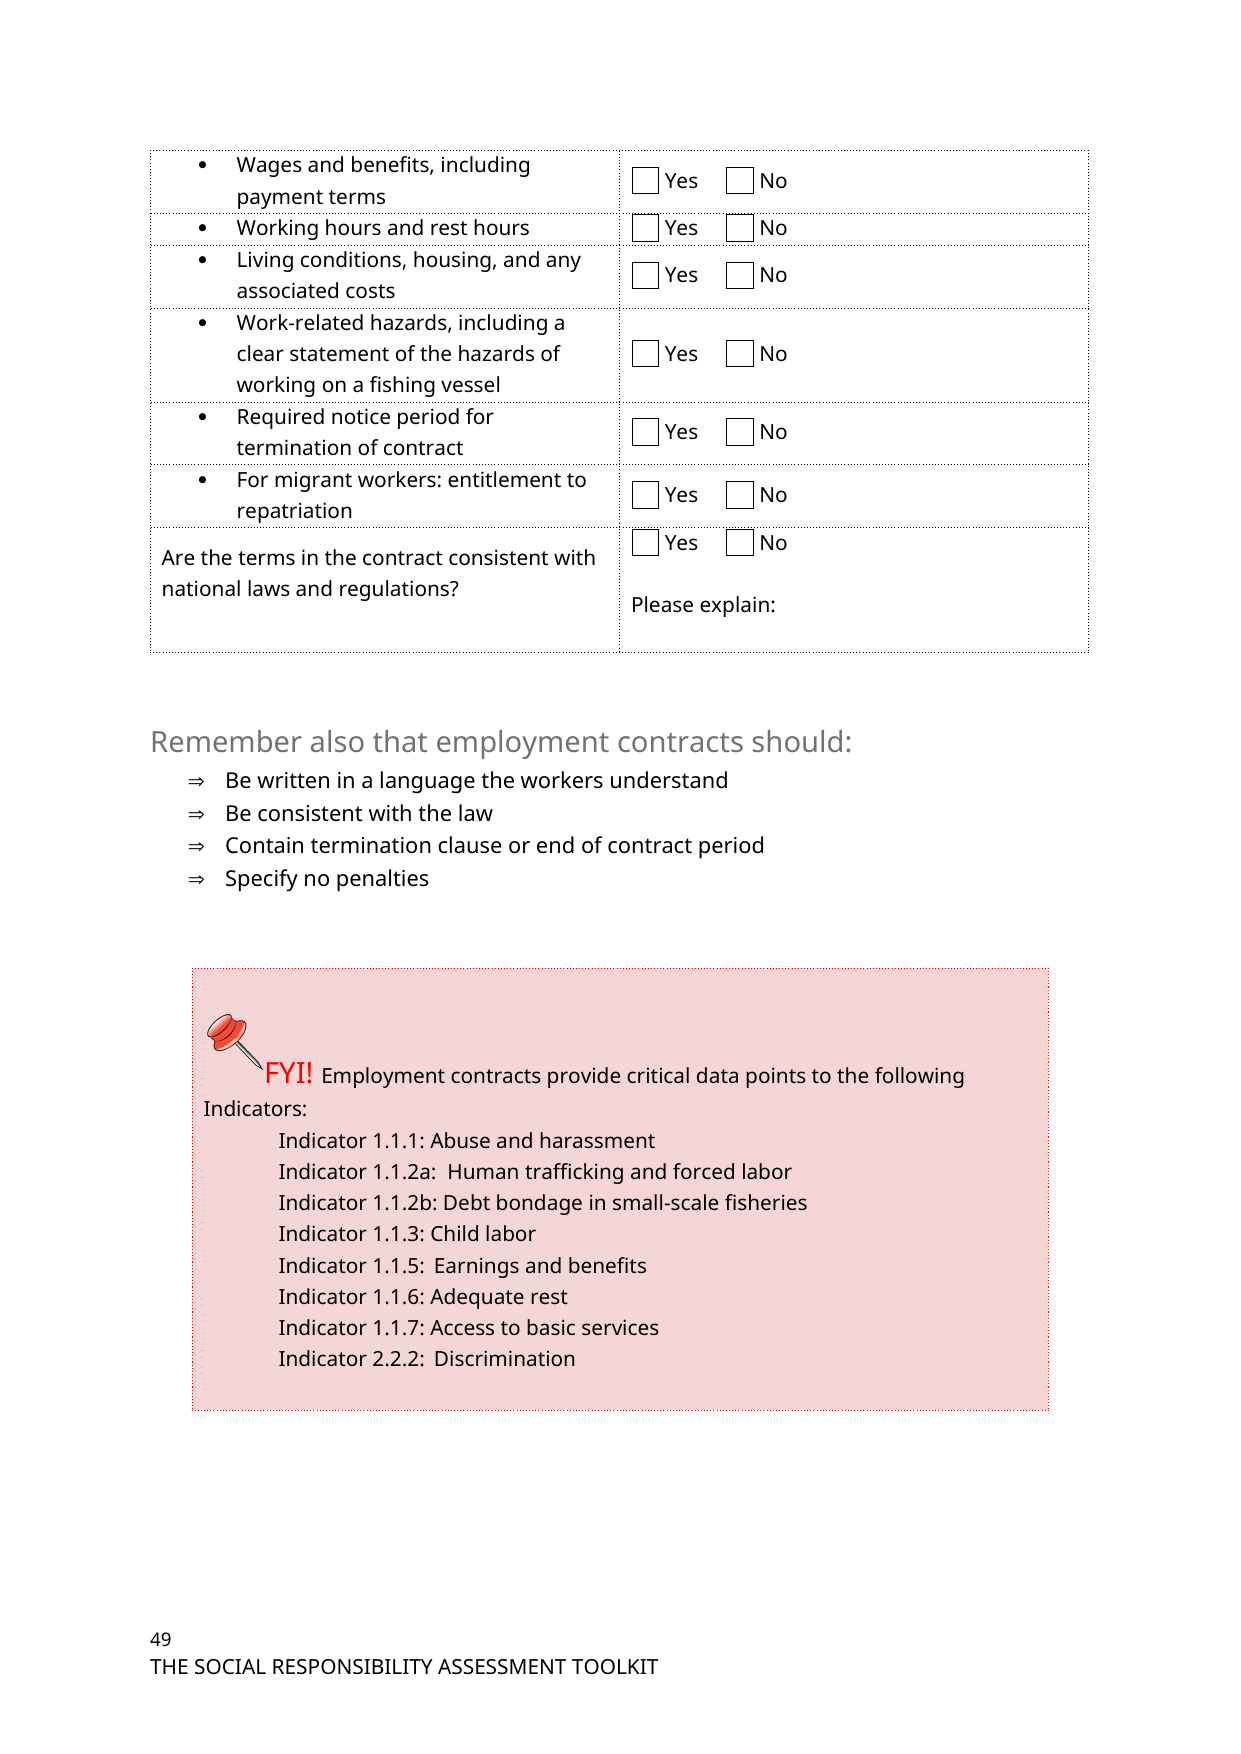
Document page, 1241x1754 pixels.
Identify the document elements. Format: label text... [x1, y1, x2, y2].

table_cell Work-related hazards, including a clear statement of the hazards of working on a fishing vessel [150, 308, 619, 401]
table_cell Yes No [620, 213, 1089, 244]
list Specify no penalties [187, 863, 1090, 893]
table_cell Yes No [620, 464, 1089, 527]
list Contain termination clause or end of contract period [187, 831, 1090, 860]
table_cell Wages and benefits, including payment terms [150, 150, 619, 213]
table_cell Yes No [620, 150, 1089, 213]
table_cell Required notice period for termination of contract [150, 401, 619, 464]
picture [197, 1004, 263, 1083]
list Be consistent with the law [187, 798, 1090, 828]
table_header FYI! Employment contracts provide critical data points to the following Indicators: Indicator 1.1.1: Abuse and harassment Indicator 1.1.2a: Human trafficking and forced labor Indicator 1.1.2b: Debt bondage in small-scale fisheries Indicator 1.1.3: Child labor Indicator 1.1.5: Earnings and benefits Indicator 1.1.6: Adequate rest Indicator 1.1.7: Access to basic services Indicator 2.2.2: Discrimination [192, 968, 1048, 1410]
table_cell Yes No [620, 308, 1089, 401]
text Remember also that employment contracts should: [150, 721, 1090, 761]
list Be written in a language the workers understand [187, 765, 1090, 795]
table_cell Living conditions, housing, and any associated costs [150, 245, 619, 307]
table_cell Yes No [620, 401, 1089, 464]
table_cell For migrant workers: entitlement to repatriation [150, 464, 619, 527]
table_cell Yes No [620, 245, 1089, 307]
table_cell Yes No Please explain: [620, 527, 1089, 652]
table_cell Are the terms in the contract consistent with national laws and regulations? [150, 527, 619, 652]
table_cell Working hours and rest hours [150, 213, 619, 244]
